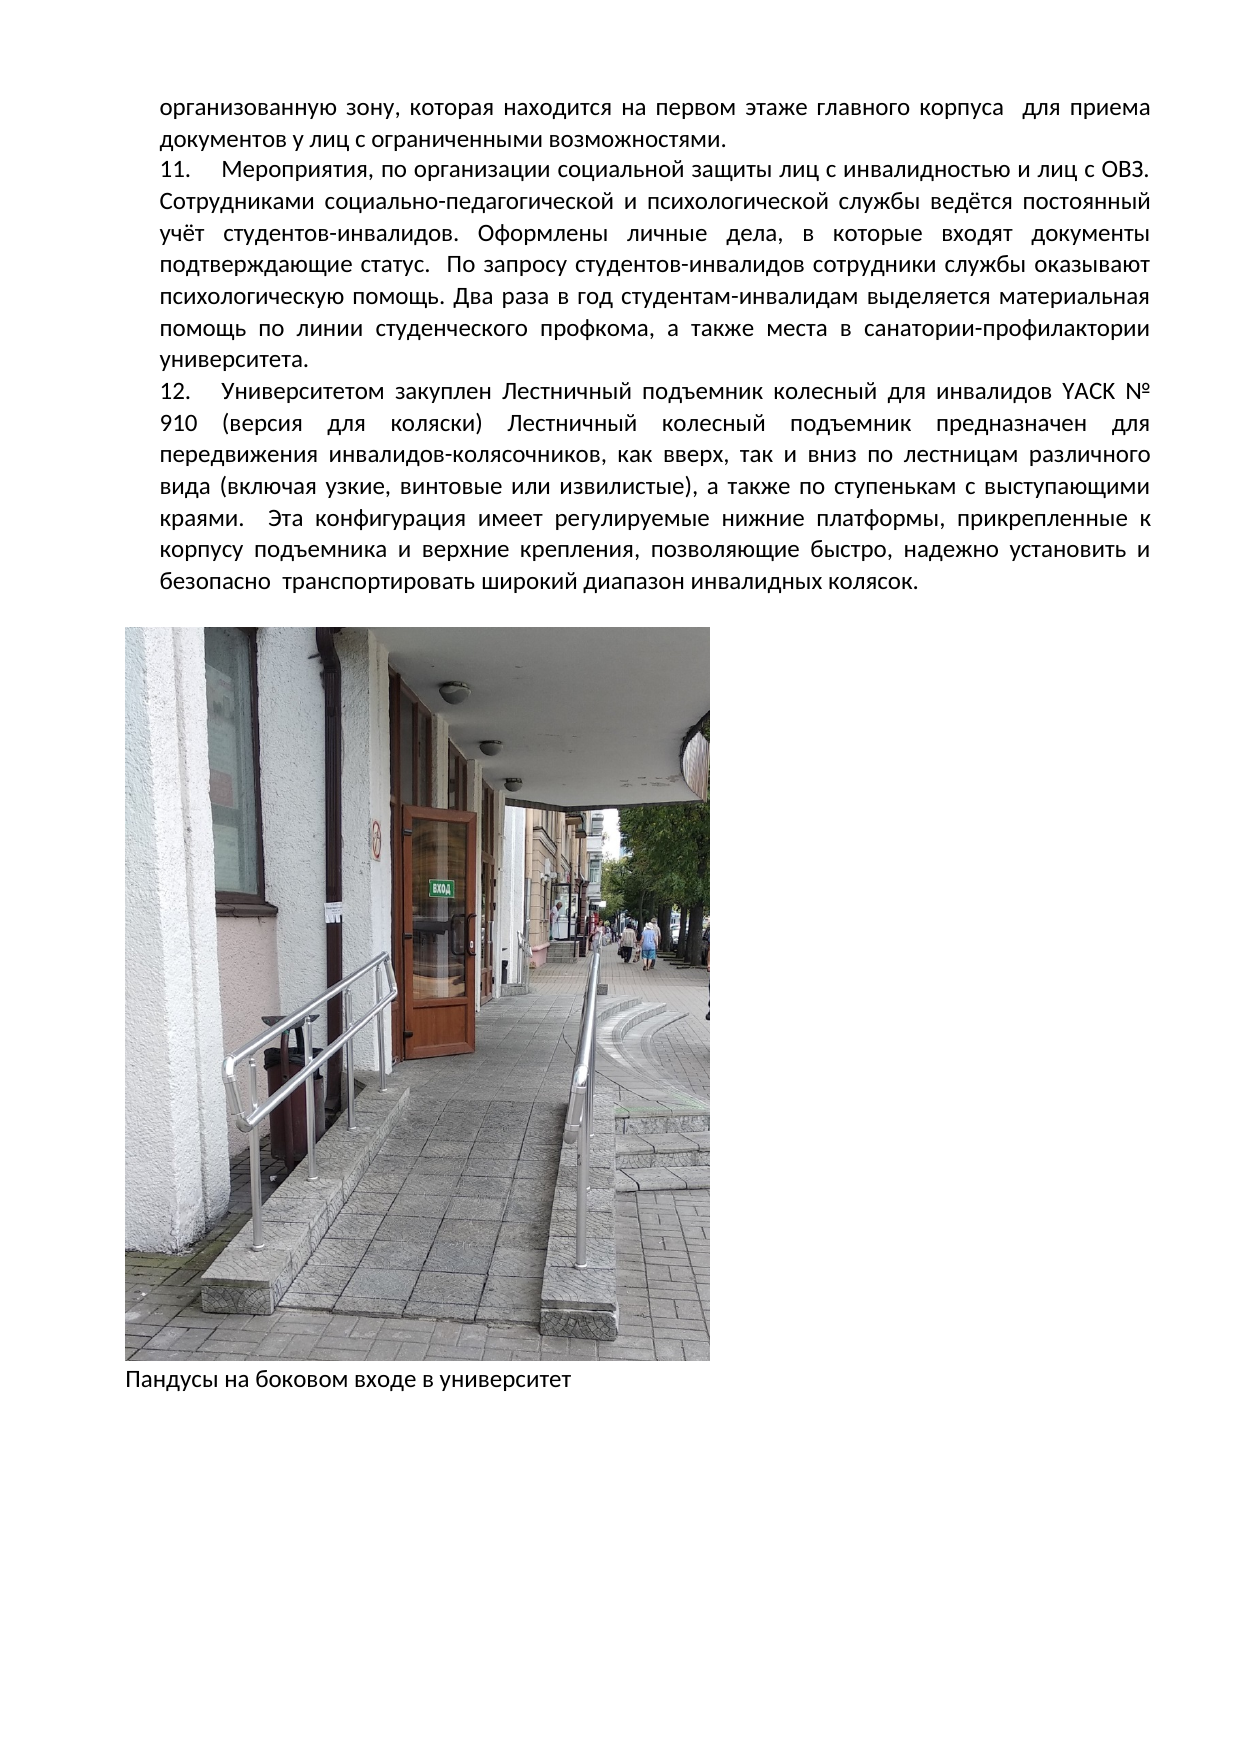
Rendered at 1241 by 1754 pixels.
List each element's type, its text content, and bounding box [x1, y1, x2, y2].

list Университетом закуплен Лестничный подъемник колесный для инвалидов YACK № 910 (версия для коляски) Лестничный колесный подъемник предназначен для передвижения инвалидов-колясочников, как вверх, так и вниз по лестницам различного вида (включая узкие, винтовые или извилистые), а также по ступенькам с выступающими краями. Эта конфигурация имеет регулируемые нижние платформы, прикрепленные к корпусу подъемника и верхние крепления, позволяющие быстро, надежно установить и безопасно транспортировать широкий диапазон инвалидных колясок. [159, 375, 1152, 596]
list Мероприятия, по организации социальной защиты лиц с инвалидностью и лиц с ОВЗ. Сотрудниками социально-педагогической и психологической службы ведётся постоянный учёт студентов-инвалидов. Оформлены личные дела, в которые входят документы подтверждающие статус. По запросу студентов-инвалидов сотрудники службы оказывают психологическую помощь. Два раза в год студентам-инвалидам выделяется материальная помощь по линии студенческого профкома, а также места в санатории-профилактории университета. [159, 154, 1152, 374]
text Пандусы на боковом входе в университет [125, 1363, 1152, 1394]
picture [125, 627, 710, 1361]
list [159, 89, 1152, 154]
